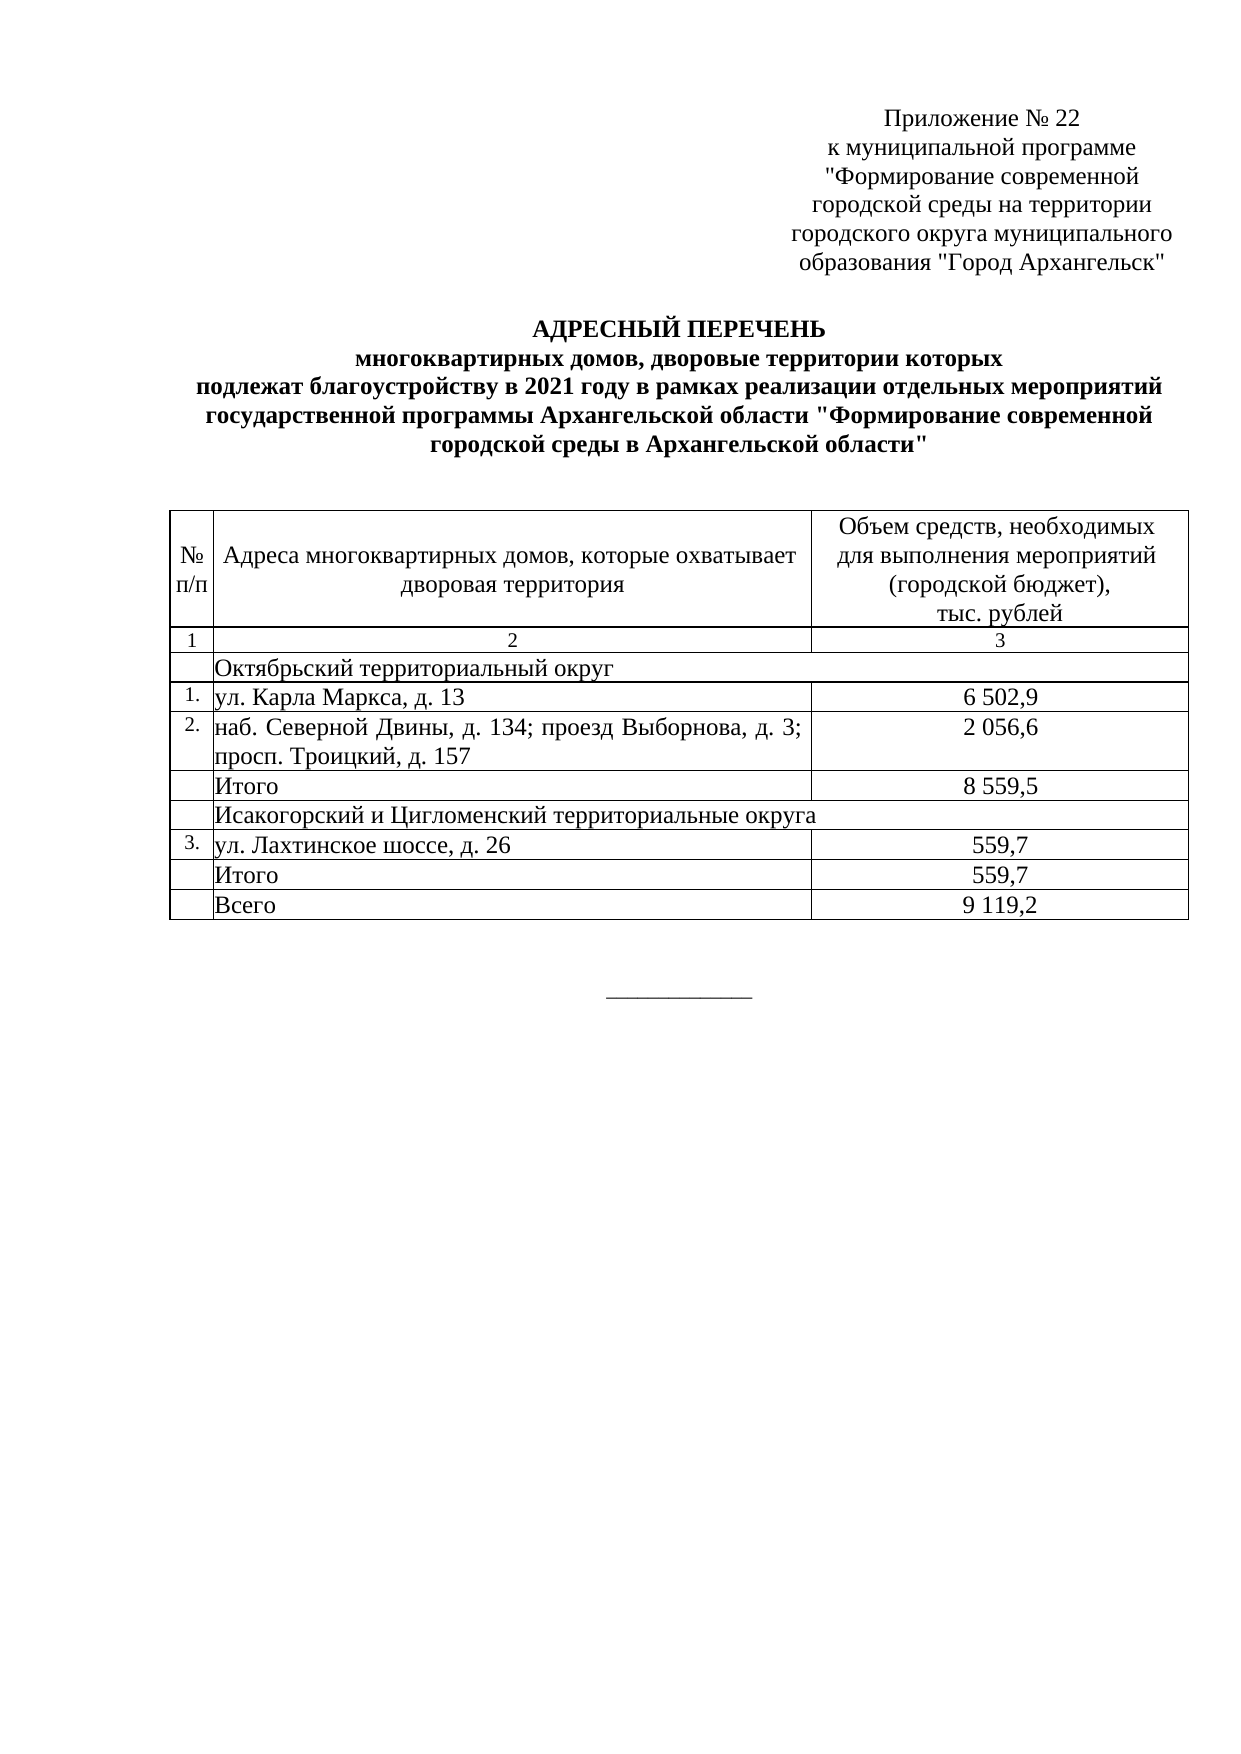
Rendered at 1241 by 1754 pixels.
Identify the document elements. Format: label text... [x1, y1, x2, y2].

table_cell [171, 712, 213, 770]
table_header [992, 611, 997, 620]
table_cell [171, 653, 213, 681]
text подлежат благоустройству в 2021 году в рамках реализации отдельных мероприятий государственной программы Архангельской области "Формирование современной городской среды в Архангельской области" [177, 371, 1181, 458]
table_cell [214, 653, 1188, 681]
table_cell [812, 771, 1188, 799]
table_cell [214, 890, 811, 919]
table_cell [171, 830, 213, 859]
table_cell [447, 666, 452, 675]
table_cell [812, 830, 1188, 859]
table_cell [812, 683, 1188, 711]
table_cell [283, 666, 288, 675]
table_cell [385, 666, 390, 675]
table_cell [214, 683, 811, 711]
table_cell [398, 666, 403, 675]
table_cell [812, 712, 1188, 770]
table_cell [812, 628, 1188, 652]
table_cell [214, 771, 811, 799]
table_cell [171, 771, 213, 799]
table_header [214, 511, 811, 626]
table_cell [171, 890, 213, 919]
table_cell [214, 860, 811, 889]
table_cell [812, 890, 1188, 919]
text АДРЕСНЫЙ ПЕРЕЧЕНЬ [177, 314, 1181, 343]
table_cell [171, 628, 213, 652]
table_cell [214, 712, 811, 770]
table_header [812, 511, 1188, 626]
text многоквартирных домов, дворовые территории которых [177, 343, 1181, 371]
text Приложение № 22 [783, 103, 1181, 132]
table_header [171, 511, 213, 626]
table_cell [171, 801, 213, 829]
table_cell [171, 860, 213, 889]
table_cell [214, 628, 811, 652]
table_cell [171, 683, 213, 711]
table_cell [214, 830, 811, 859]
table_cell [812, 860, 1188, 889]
text к муниципальной программе "Формирование современной городской среды на территории городского округа муниципального образования "Город Архангельск" [783, 132, 1181, 276]
text ______________ [177, 976, 1181, 1001]
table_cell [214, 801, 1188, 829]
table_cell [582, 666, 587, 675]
